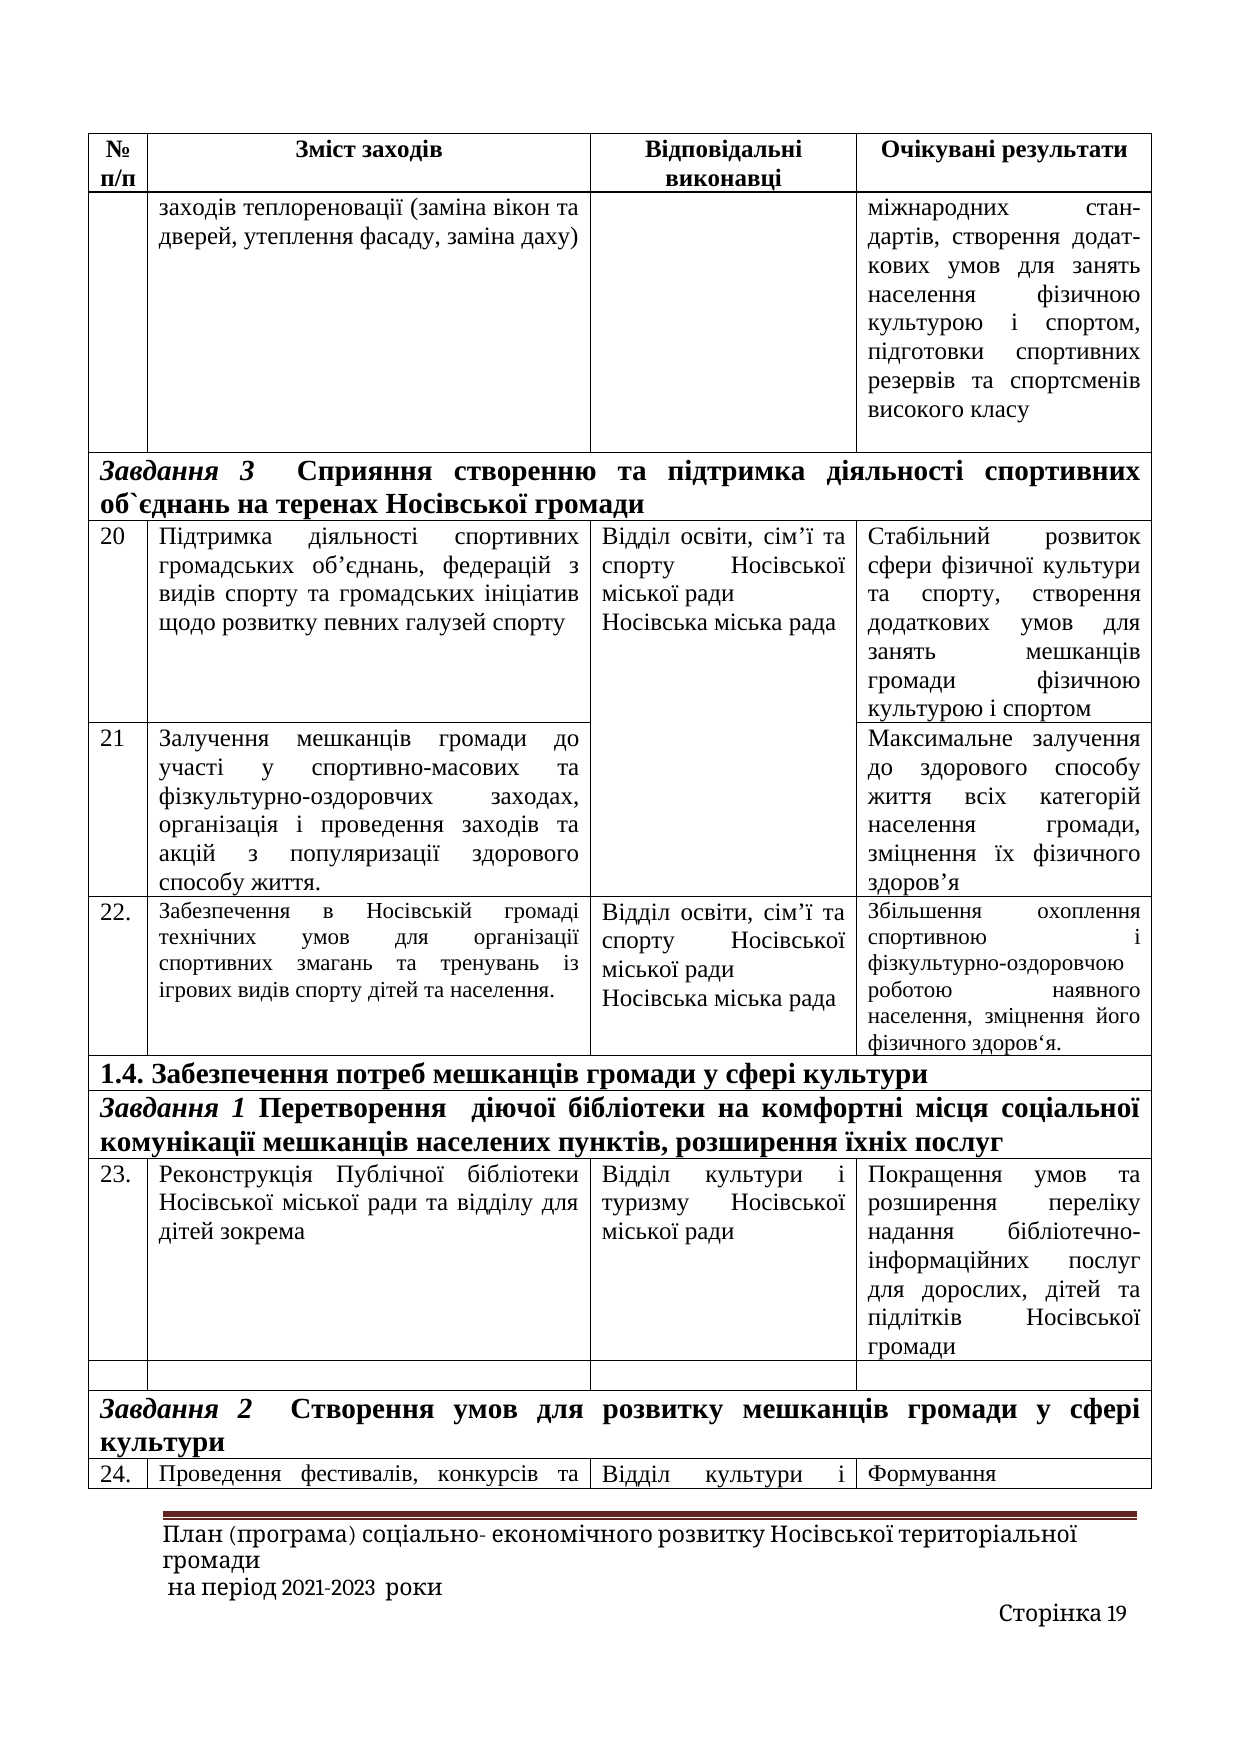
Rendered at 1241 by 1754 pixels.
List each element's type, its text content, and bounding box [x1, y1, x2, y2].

table_cell Завдання 2 Створення умов для розвитку мешканців громади у сфері культури [89, 1391, 1151, 1458]
table_cell Відділ освіти, сім’ї та спорту Носівської міської ради Носівська міська рада [591, 897, 856, 1055]
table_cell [148, 1459, 590, 1488]
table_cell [857, 193, 1151, 452]
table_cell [857, 1459, 1151, 1488]
table_cell [148, 1361, 590, 1390]
table_cell 23. [89, 1159, 147, 1360]
table_cell [89, 1361, 147, 1390]
table_cell 1.4. Забезпечення потреб мешканців громади у сфері культури [89, 1056, 1151, 1089]
table_cell Завдання 3 Сприяння створенню та підтримка діяльності спортивних об`єднань на теренах Носівської громади [89, 453, 297, 520]
table_cell Завдання 1 Перетворення діючої бібліотеки на комфортні місця соціальної комунікації мешканців населених пунктів, розширення їхніх послуг [89, 1091, 1151, 1158]
table_cell 21 [89, 723, 147, 896]
table_cell Залучення мешканців громади до участі у спортивно-масових та фізкультурно-оздоровчих заходах, організація і проведення заходів та акцій з популяризації здорового способу життя. [148, 723, 590, 896]
table_cell [857, 1361, 1151, 1390]
table_cell Покращення умов та розширення переліку надання бібліотечно-інформаційних послуг для дорослих, дітей та підлітків Носівської громади [857, 1159, 1151, 1360]
table_header Відповідальні виконавці [591, 134, 856, 191]
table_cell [148, 193, 590, 452]
table_cell Відділ культури і туризму Носівської міської ради [591, 1159, 856, 1360]
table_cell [591, 1459, 856, 1488]
table_header № п/п [89, 134, 147, 191]
table_cell 22. [89, 897, 147, 1055]
table_cell Відділ освіти, сім’ї та спорту Носівської міської ради Носівська міська рада [591, 521, 856, 896]
table_cell Збільшення охоплення спортивною і фізкультурно-оздоровчою роботою наявного населення, зміцнення його фізичного здоров‘я. [857, 897, 1151, 1055]
table_cell 24. [89, 1459, 147, 1488]
table_cell Максимальне залучення до здорового способу життя всіх категорій населення громади, зміцнення їх фізичного здоров’я [857, 723, 1151, 896]
table_cell Підтримка діяльності спортивних громадських об’єднань, федерацій з видів спорту та громадських ініціатив щодо розвитку певних галузей спорту [148, 521, 590, 722]
table_cell Забезпечення в Носівській громаді технічних умов для організації спортивних змагань та тренувань із ігрових видів спорту дітей та населення. [148, 897, 590, 1055]
table_cell Стабільний розвиток сфери фізичної культури та спорту, створення додаткових умов для занять мешканців громади фізичною культурою і спортом [857, 521, 1151, 722]
table_cell 20 [89, 521, 147, 722]
table_cell Реконструкція Публічної бібліотеки Носівської міської ради та відділу для дітей зокрема [148, 1159, 590, 1360]
table_header Очікувані результати [857, 134, 1151, 191]
table_header Зміст заходів [148, 134, 590, 191]
table_cell [591, 1361, 856, 1390]
table_cell 19 [89, 193, 147, 452]
table_cell Завдання 3 Сприяння створенню та підтримка діяльності спортивних об`єднань на теренах Носівської громади [645, 453, 1151, 520]
